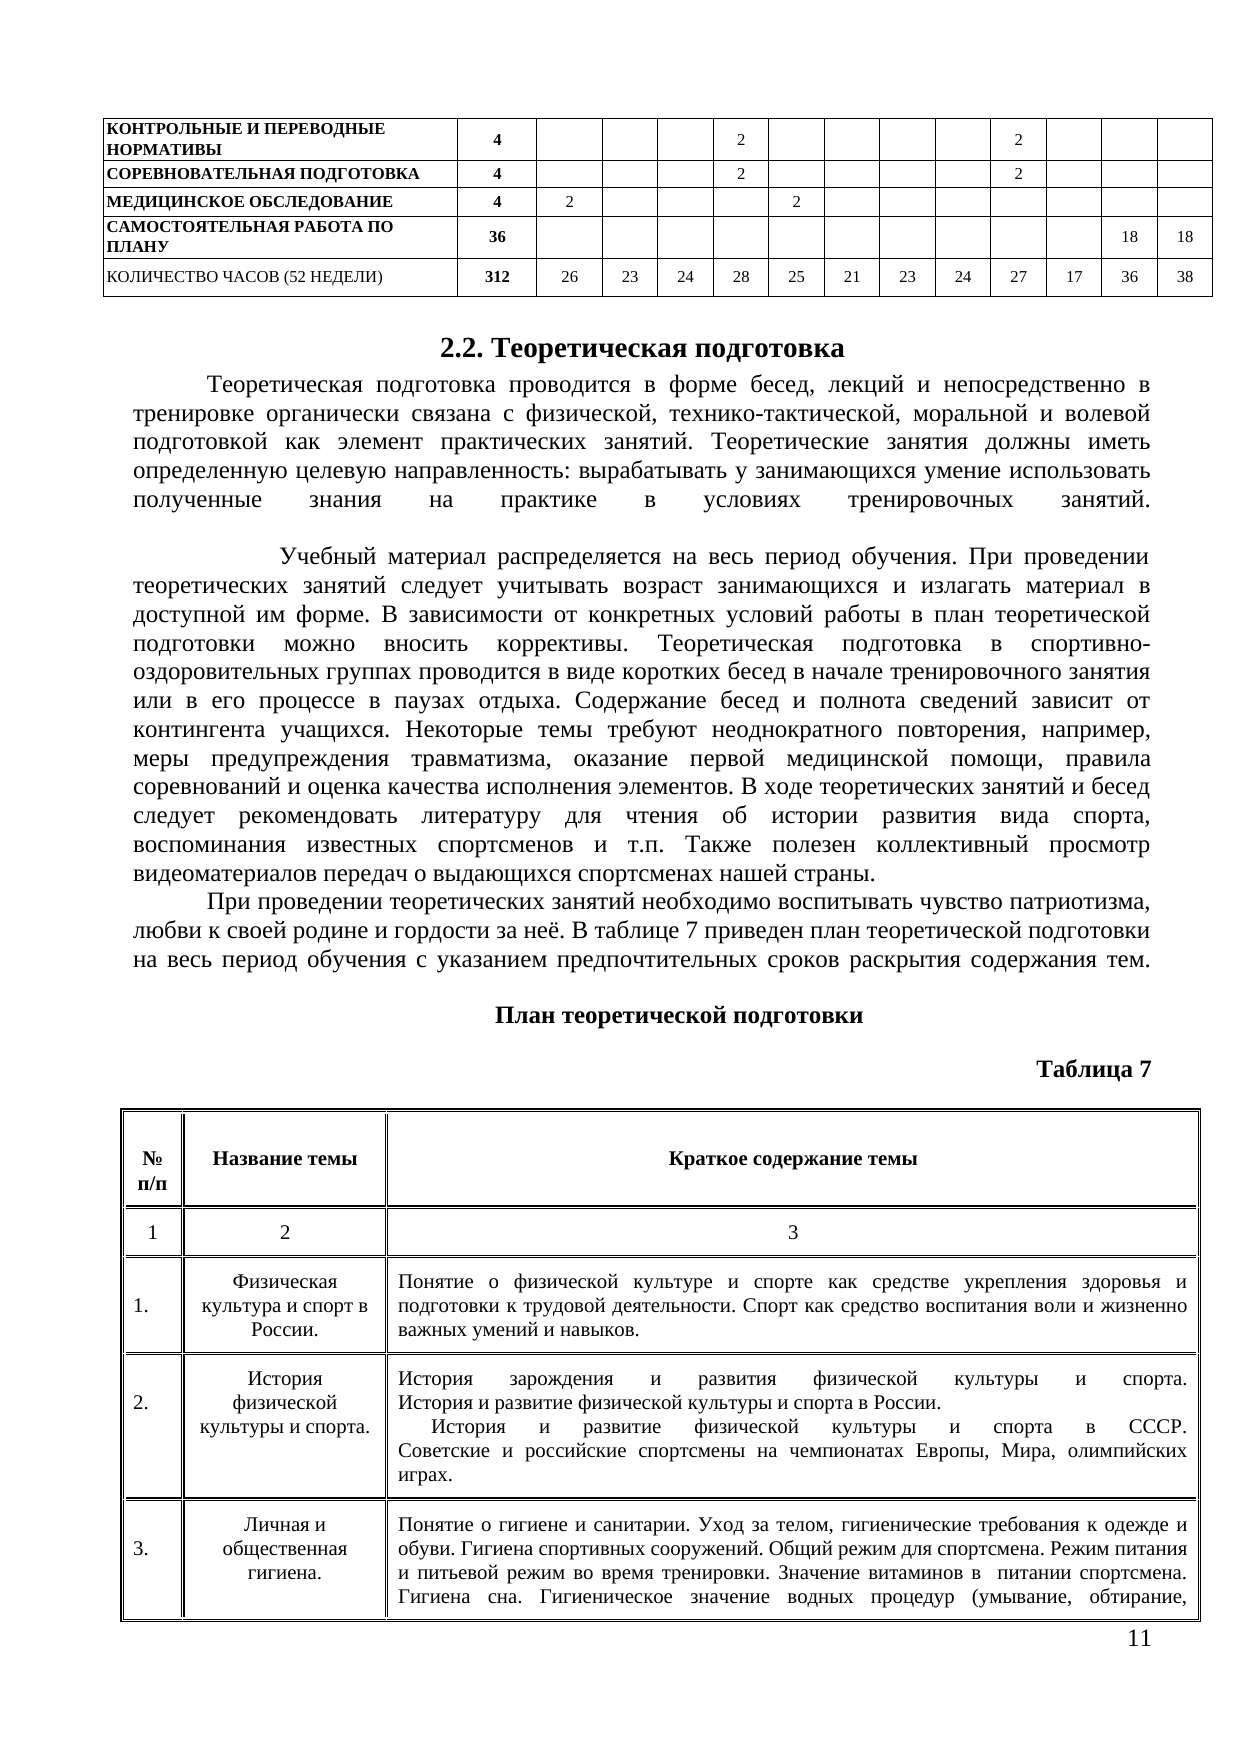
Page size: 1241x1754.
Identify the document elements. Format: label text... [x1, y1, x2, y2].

table_cell КОЛИЧЕСТВО ЧАСОВ (52 НЕДЕЛИ) [104, 259, 457, 296]
text План теоретической подготовки [133, 1001, 1152, 1029]
table_cell [825, 217, 879, 258]
table_cell 36 [1102, 259, 1157, 296]
table_cell 24 [936, 259, 990, 296]
text При проведении теоретических занятий необходимо воспитывать чувство патриотизма, любви к своей родине и гордости за неё. В таблице 7 приведен план теоретической подготовки на весь период обучения с указанием предпочтительных сроков раскрытия содержания тем. [133, 886, 1152, 1001]
table_cell 1. [124, 1255, 181, 1352]
table_cell [769, 217, 824, 258]
table_cell История физической культуры и спорта. [185, 1355, 385, 1497]
table_cell [658, 188, 713, 216]
table_cell [880, 161, 935, 187]
table_cell 2 [714, 161, 768, 187]
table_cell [183, 1501, 387, 1619]
table_cell [769, 161, 824, 187]
table_cell [603, 119, 657, 160]
table_cell [880, 188, 935, 216]
table_cell История зарождения и развития физической культуры и спорта. История и развитие физической культуры и спорта в России. История и развитие физической культуры и спорта в СССР. Советские и российские спортсмены на чемпионатах Европы, Мира, олимпийских играх. [387, 1352, 1199, 1497]
table_cell 2 [185, 1209, 385, 1254]
table_cell [658, 217, 713, 258]
table_cell [714, 217, 768, 258]
text 2.2. Теоретическая подготовка [133, 330, 1152, 364]
table_cell 27 [991, 259, 1046, 296]
table_cell САМОСТОЯТЕЛЬНАЯ РАБОТА ПО ПЛАНУ [104, 217, 457, 258]
table_cell 17 [1047, 259, 1101, 296]
table_cell [1047, 188, 1101, 216]
table_header Краткое содержание темы [387, 1112, 1198, 1205]
table_cell [1102, 188, 1157, 216]
table_cell [658, 119, 713, 160]
table_header Название темы [183, 1112, 387, 1205]
table_cell [1102, 161, 1157, 187]
table_cell 2 [537, 188, 602, 216]
table_cell [537, 119, 602, 160]
table_cell 2 [991, 161, 1046, 187]
table_cell 312 [458, 259, 536, 296]
table_cell 23 [603, 259, 657, 296]
table_cell 1 [124, 1205, 181, 1254]
table_cell [603, 217, 657, 258]
table_cell 25 [769, 259, 824, 296]
table_cell 28 [714, 259, 768, 296]
table_cell [1158, 119, 1212, 160]
table_cell 38 [1158, 259, 1212, 296]
table_cell 2 [769, 188, 824, 216]
text Таблица 7 [133, 1054, 1152, 1083]
table_cell [880, 119, 935, 160]
table_cell 3 [388, 1205, 1198, 1254]
table_cell [769, 119, 824, 160]
table_cell [1047, 217, 1101, 258]
table_cell [603, 161, 657, 187]
table_cell 23 [880, 259, 935, 296]
table_cell МЕДИЦИНСКОЕ ОБСЛЕДОВАНИЕ [104, 188, 457, 216]
table_cell [537, 161, 602, 187]
table_cell 24 [658, 259, 713, 296]
table_cell [936, 161, 990, 187]
table_cell Понятие о физической культуре и спорте как средстве укрепления здоровья и подготовки к трудовой деятельности. Спорт как средство воспитания воли и жизненно важных умений и навыков. [388, 1255, 1198, 1352]
table_cell 2 [991, 119, 1046, 160]
table_cell [825, 161, 879, 187]
table_cell [991, 217, 1046, 258]
table_cell 4 [458, 188, 536, 216]
table_cell [537, 217, 602, 258]
table_cell 2. [122, 1352, 183, 1497]
table_cell [880, 217, 935, 258]
table_cell КОНТРОЛЬНЫЕ И ПЕРЕВОДНЫЕ НОРМАТИВЫ [104, 119, 457, 160]
table_cell 2 [714, 119, 768, 160]
table_cell [658, 161, 713, 187]
table_cell 26 [537, 259, 602, 296]
table_cell [936, 217, 990, 258]
table_cell [936, 119, 990, 160]
table_cell [991, 188, 1046, 216]
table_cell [387, 1497, 1198, 1619]
table_cell Физическая культура и спорт в России. [185, 1258, 385, 1352]
table_cell 18 [1102, 217, 1157, 258]
table_cell [714, 188, 768, 216]
table_cell 4 [458, 161, 536, 187]
table_cell 3. [124, 1497, 183, 1619]
table_cell 36 [458, 217, 536, 258]
table_cell 4 [458, 119, 536, 160]
table_cell [1047, 161, 1101, 187]
table_cell 18 [1158, 217, 1212, 258]
table_cell [603, 188, 657, 216]
table_cell [825, 188, 879, 216]
table_cell СОРЕВНОВАТЕЛЬНАЯ ПОДГОТОВКА [104, 161, 457, 187]
table_header № п/п [124, 1110, 183, 1205]
text Теоретическая подготовка проводится в форме бесед, лекций и непосредственно в тренировке органически связана с физической, технико-тактической, моральной и волевой подготовкой как элемент практических занятий. Теоретические занятия должны иметь определенную целевую направленность: вырабатывать у занимающихся умение использовать полученные знания на практике в условиях тренировочных занятий. Учебный материал распределяется на весь период обучения. При проведении теоретических занятий следует учитывать возраст занимающихся и излагать материал в доступной им форме. В зависимости от конкретных условий работы в план теоретической подготовки можно вносить коррективы. Теоретическая подготовка в спортивно-оздоровительных группах проводится в виде коротких бесед в начале тренировочного занятия или в его процессе в паузах отдыха. Содержание бесед и полнота сведений зависит от контингента учащихся. Некоторые темы требуют неоднократного повторения, например, меры предупреждения травматизма, оказание первой медицинской помощи, правила соревнований и оценка качества исполнения элементов. В ходе теоретических занятий и бесед следует рекомендовать литературу для чтения об истории развития вида спорта, воспоминания известных спортсменов и т.п. Также полезен коллективный просмотр видеоматериалов передач о выдающихся спортсменах нашей страны. [133, 369, 1152, 886]
table_cell 21 [825, 259, 879, 296]
table_cell [1102, 119, 1157, 160]
table_cell [1047, 119, 1101, 160]
table_cell [1158, 161, 1212, 187]
table_cell [1158, 188, 1212, 216]
table_cell [825, 119, 879, 160]
table_cell [936, 188, 990, 216]
